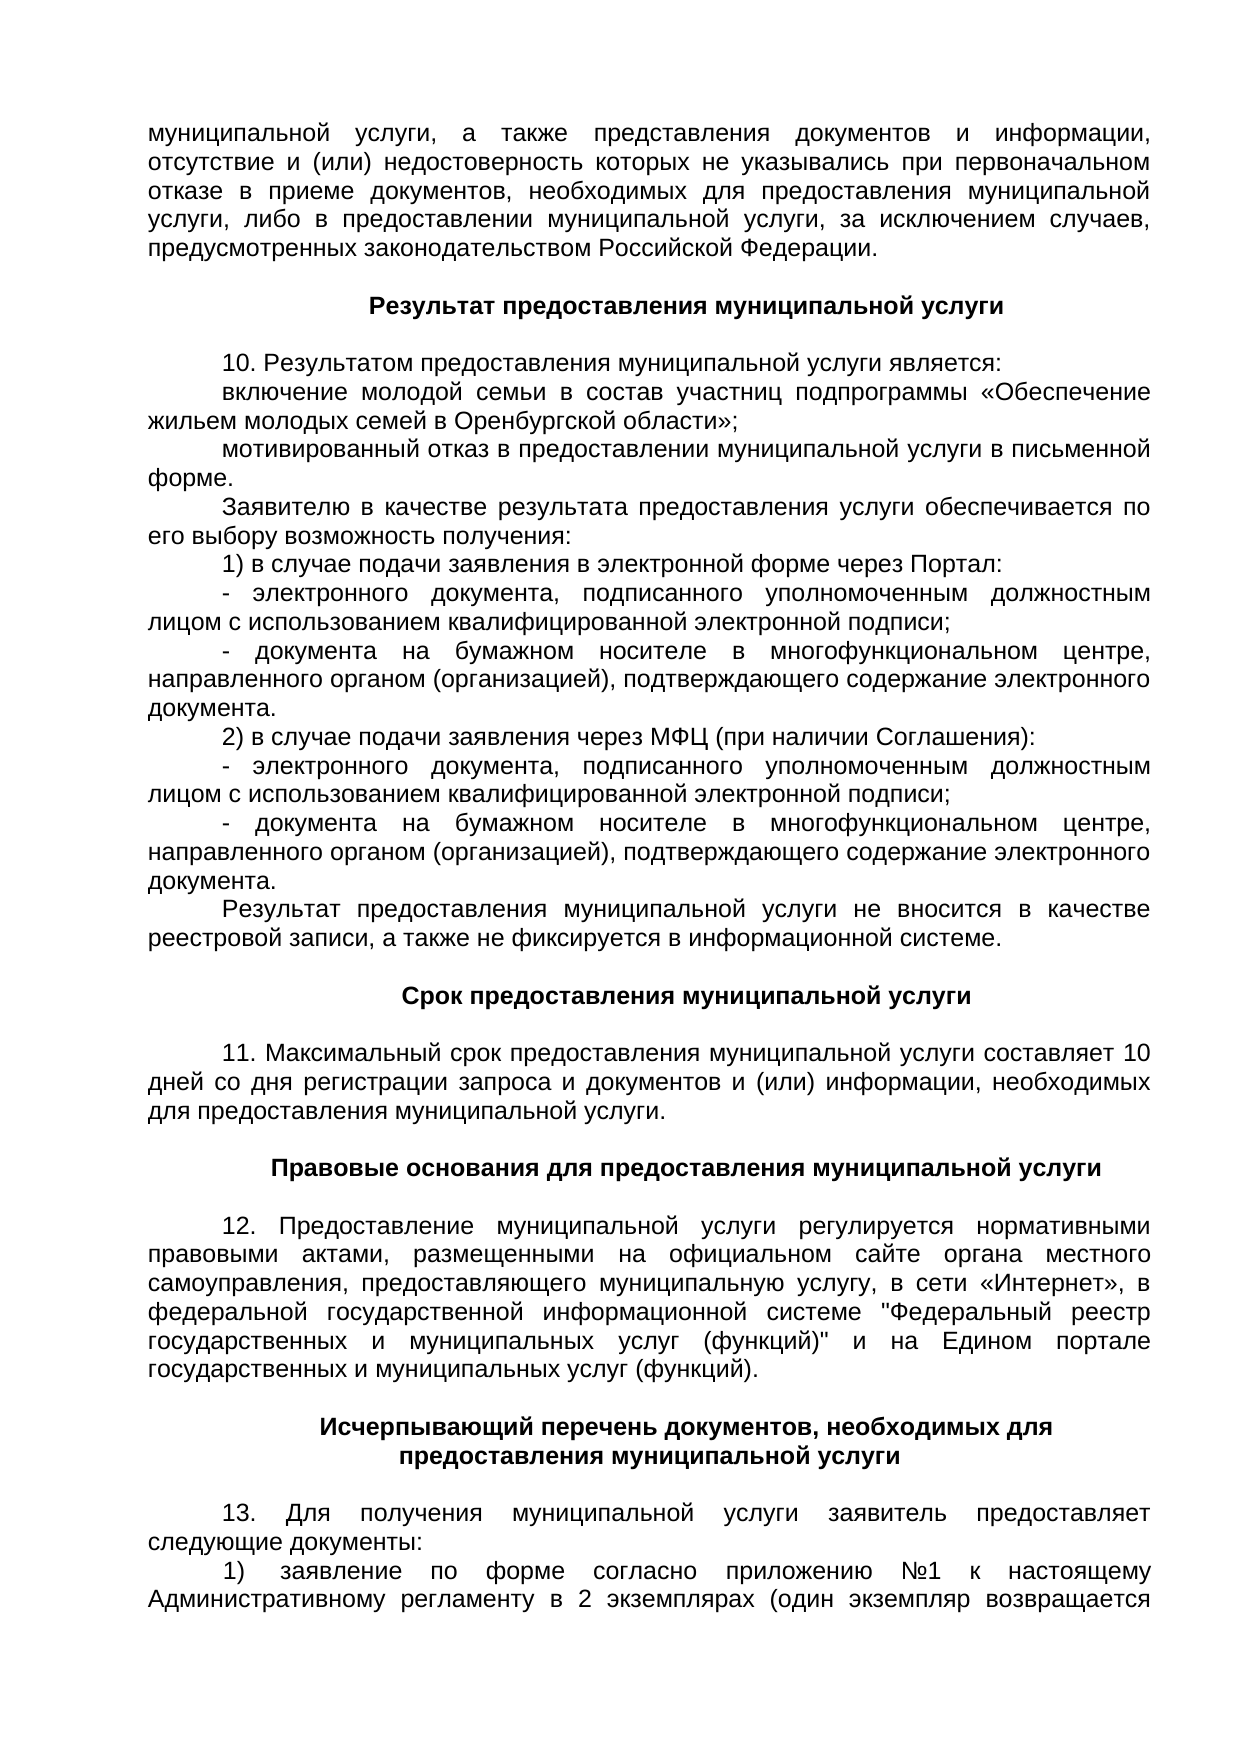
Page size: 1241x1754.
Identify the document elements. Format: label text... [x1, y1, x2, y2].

text Исчерпывающий перечень документов, необходимых для предоставления муниципальной услуги [148, 1412, 1152, 1469]
text Заявителю в качестве результата предоставления услуги обеспечивается по его выбору возможность получения: [148, 492, 1152, 549]
text 13. Для получения муниципальной услуги заявитель предоставляет следующие документы: [148, 1498, 1152, 1556]
text Результат предоставления муниципальной услуги не вносится в качестве реестровой записи, а также не фиксируется в информационной системе. [148, 894, 1152, 952]
text Срок предоставления муниципальной услуги [148, 981, 1152, 1009]
text 10. Результатом предоставления муниципальной услуги является: [148, 348, 1152, 377]
text Результат предоставления муниципальной услуги [148, 291, 1152, 319]
text 11. Максимальный срок предоставления муниципальной услуги составляет 10 дней со дня регистрации запроса и документов и (или) информации, необходимых для предоставления муниципальной услуги. [148, 1038, 1152, 1124]
text - электронного документа, подписанного уполномоченным должностным лицом с использованием квалифицированной электронной подписи; [148, 578, 1152, 636]
text - электронного документа, подписанного уполномоченным должностным лицом с использованием квалифицированной электронной подписи; [148, 751, 1152, 808]
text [148, 1556, 1152, 1613]
text включение молодой семьи в состав участниц подпрограммы «Обеспечение жильем молодых семей в Оренбургской области»; [148, 377, 1152, 434]
text 2) в случае подачи заявления через МФЦ (при наличии Соглашения): [148, 722, 1152, 751]
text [148, 118, 1152, 262]
text Правовые основания для предоставления муниципальной услуги [148, 1153, 1152, 1182]
text мотивированный отказ в предоставлении муниципальной услуги в письменной форме. [148, 434, 1152, 492]
text - документа на бумажном носителе в многофункциональном центре, направленного органом (организацией), подтверждающего содержание электронного документа. [148, 808, 1152, 894]
text 1) в случае подачи заявления в электронной форме через Портал: [148, 549, 1152, 578]
text - документа на бумажном носителе в многофункциональном центре, направленного органом (организацией), подтверждающего содержание электронного документа. [148, 636, 1152, 722]
text 12. Предоставление муниципальной услуги регулируется нормативными правовыми актами, размещенными на официальном сайте органа местного самоуправления, предоставляющего муниципальную услугу, в сети «Интернет», в федеральной государственной информационной системе "Федеральный реестр государственных и муниципальных услуг (функций)" и на Едином портале государственных и муниципальных услуг (функций). [148, 1211, 1152, 1383]
